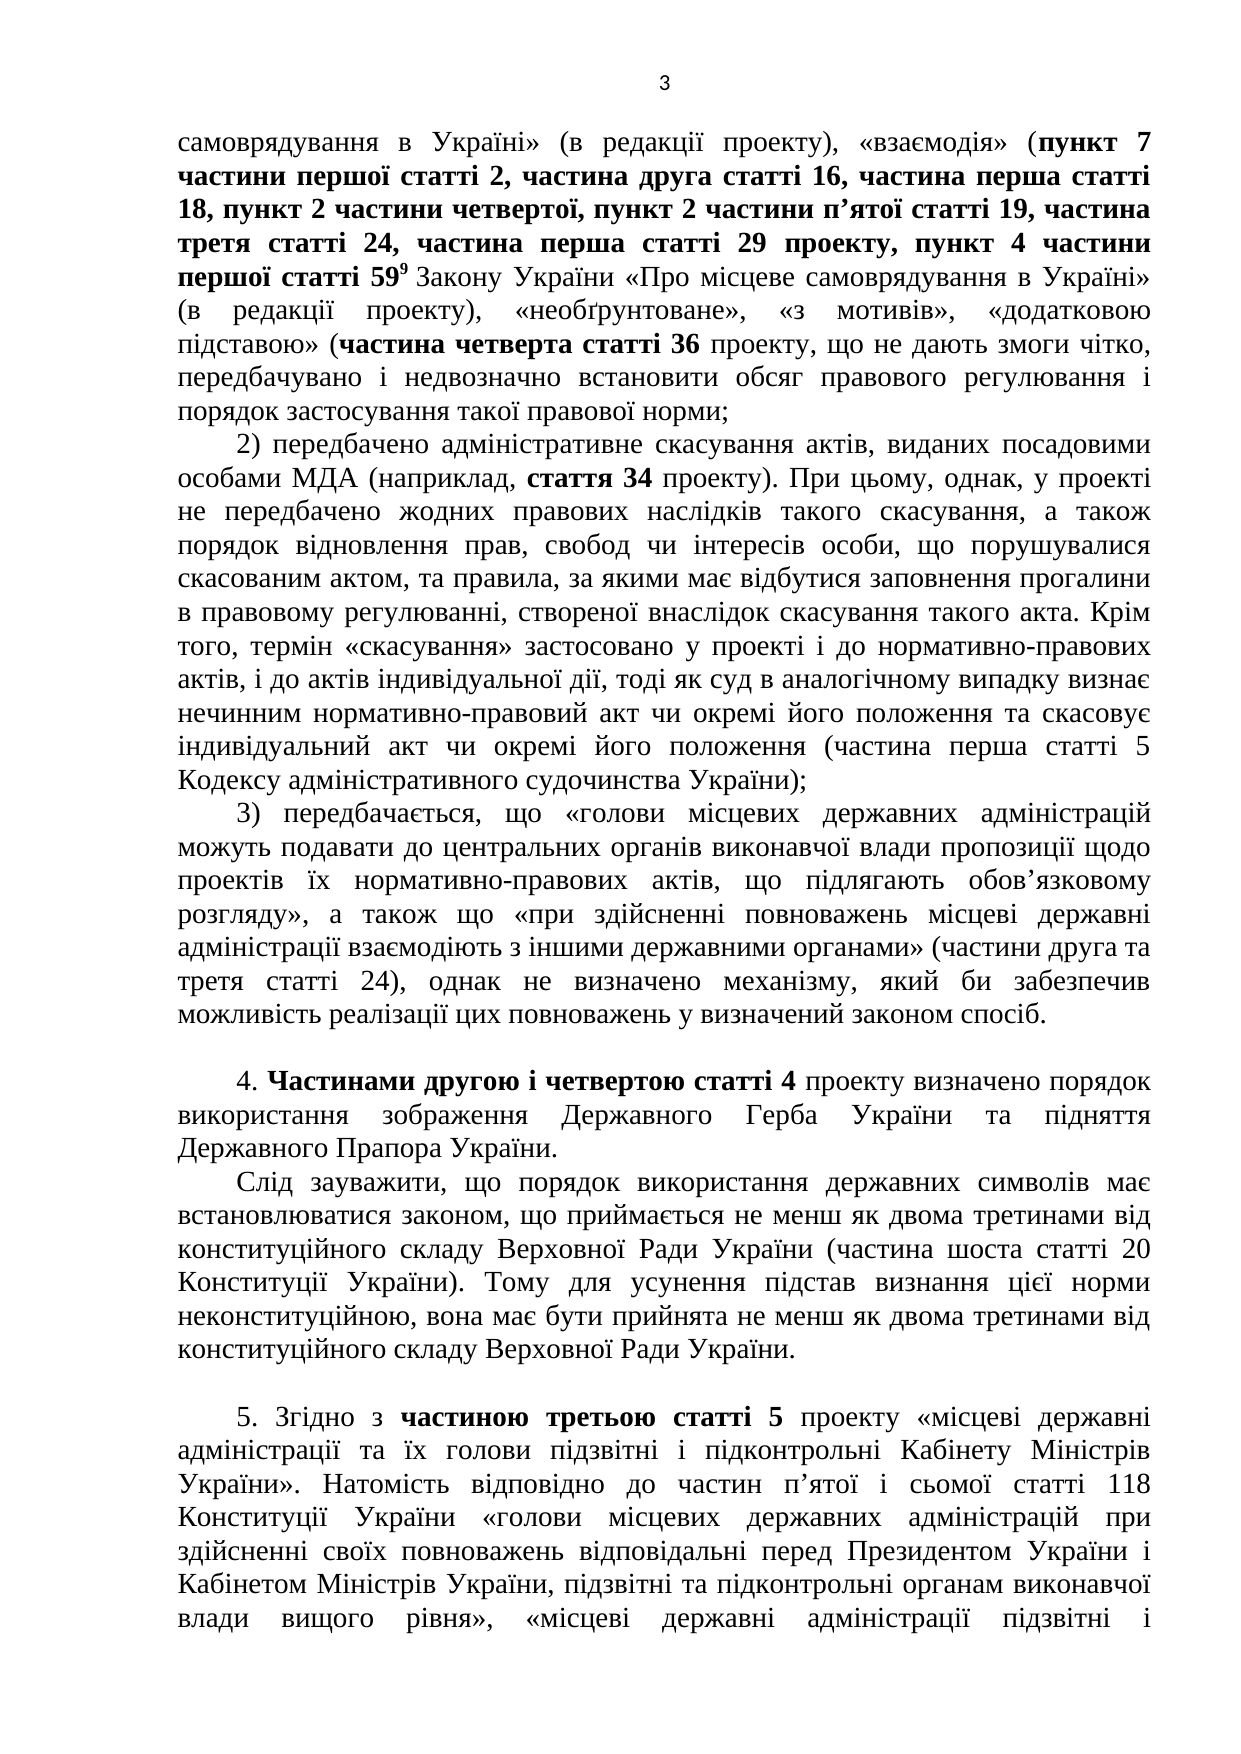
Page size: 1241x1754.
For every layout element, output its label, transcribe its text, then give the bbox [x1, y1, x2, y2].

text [177, 1399, 1152, 1633]
text Слід зауважити, що порядок використання державних символів має встановлюватися законом, що приймається не менш як двома третинами від конституційного складу Верховної Ради України (частина шоста статті 20 Конституції України). Тому для усунення підстав визнання цієї норми неконституційною, вона має бути прийнята не менш як двома третинами від конституційного складу Верховної Ради України. [177, 1164, 1152, 1365]
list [177, 124, 1152, 426]
text 4. Частинами другою і четвертою статті 4 проекту визначено порядок використання зображення Державного Герба України та підняття Державного Прапора України. [177, 1063, 1152, 1164]
text 3) передбачається, що «голови місцевих державних адміністрацій можуть подавати до центральних органів виконавчої влади пропозиції щодо проектів їх нормативно-правових актів, що підлягають обов’язковому розгляду», а також що «при здійсненні повноважень місцеві державні адміністрації взаємодіють з іншими державними органами» (частини друга та третя статті 24), однак не визначено механізму, який би забезпечив можливість реалізації цих повноважень у визначений законом спосіб. [177, 795, 1152, 1030]
text 2) передбачено адміністративне скасування актів, виданих посадовими особами МДА (наприклад, стаття 34 проекту). При цьому, однак, у проекті не передбачено жодних правових наслідків такого скасування, а також порядок відновлення прав, свобод чи інтересів особи, що порушувалися скасованим актом, та правила, за якими має відбутися заповнення прогалини в правовому регулюванні, створеної внаслідок скасування такого акта. Крім того, термін «скасування» застосовано у проекті і до нормативно-правових актів, і до актів індивідуальної дії, тоді як суд в аналогічному випадку визнає нечинним нормативно-правовий акт чи окремі його положення та скасовує індивідуальний акт чи окремі його положення (частина перша статті 5 Кодексу адміністративного судочинства України); [177, 426, 1152, 795]
